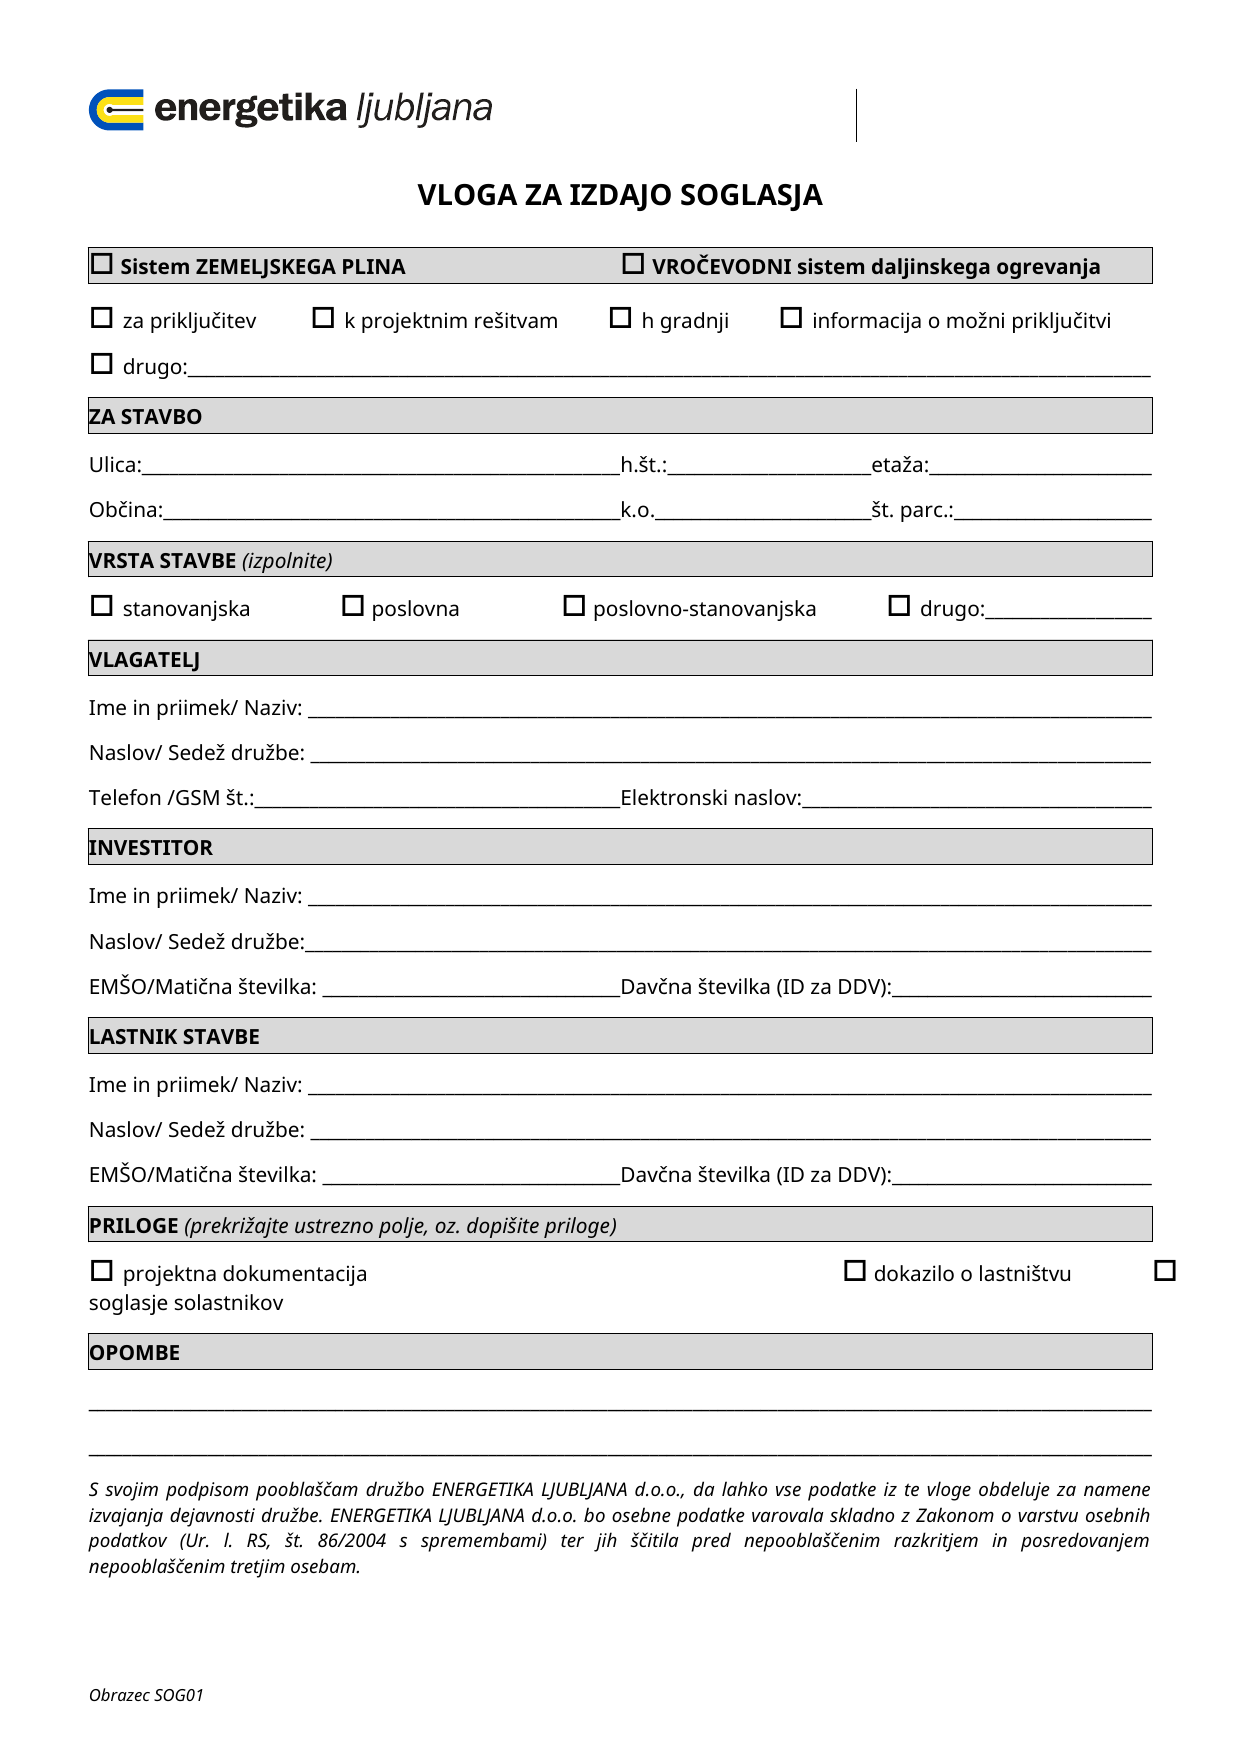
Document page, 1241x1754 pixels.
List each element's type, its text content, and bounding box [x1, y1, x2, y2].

list drugo: [89, 352, 1152, 380]
text OPOMBE [89, 1334, 1152, 1369]
text Telefon /GSM št.: Elektronski naslov: [89, 783, 1152, 812]
text VLOGA ZA IZDAJO SOGLASJA [89, 174, 1152, 214]
text LASTNIK STAVBE [89, 1018, 1152, 1053]
text stanovanjska poslovna poslovno-stanovanjska drugo: [89, 594, 1152, 623]
text Ime in priimek/ Naziv: [89, 882, 1152, 910]
text za priključitev k projektnim rešitvam h gradnji informacija o možni priključitvi [89, 306, 1152, 335]
text Naslov/ Sedež družbe: [89, 927, 1152, 955]
text Občina: k.o. št. parc.: [89, 496, 1152, 524]
text Naslov/ Sedež družbe: [89, 1116, 1152, 1144]
text PRILOGE (prekrižajte ustrezno polje, oz. dopišite priloge) [89, 1207, 1152, 1241]
text EMŠO/Matična številka: Davčna številka (ID za DDV): [89, 1161, 1152, 1189]
text VRSTA STAVBE (izpolnite) [89, 542, 1152, 576]
text Ime in priimek/ Naziv: [89, 693, 1152, 721]
text EMŠO/Matična številka: Davčna številka (ID za DDV): [89, 972, 1152, 1000]
text VLAGATELJ [89, 641, 1152, 675]
text Sistem ZEMELJSKEGA PLINA VROČEVODNI sistem daljinskega ogrevanja [89, 248, 1152, 283]
text Ime in priimek/ Naziv: [89, 1070, 1152, 1099]
text projektna dokumentacija dokazilo o lastništvu soglasje solastnikov [89, 1259, 1152, 1316]
text INVESTITOR [89, 829, 1152, 864]
text ZA STAVBO [89, 398, 1152, 433]
text Naslov/ Sedež družbe: [89, 738, 1152, 766]
text Ulica: h.št.: etaža: [89, 451, 1152, 479]
text S svojim podpisom pooblaščam družbo ENERGETIKA LJUBLJANA d.o.o., da lahko vse podatke iz te vloge obdeluje za namene izvajanja dejavnosti družbe. ENERGETIKA LJUBLJANA d.o.o. bo osebne podatke varovala skladno z Zakonom o varstvu osebnih podatkov (Ur. l. RS, št. 86/2004 s spremembami) ter jih ščitila pred nepooblaščenim razkritjem in posredovanjem nepooblaščenim tretjim osebam. [89, 1477, 1152, 1579]
